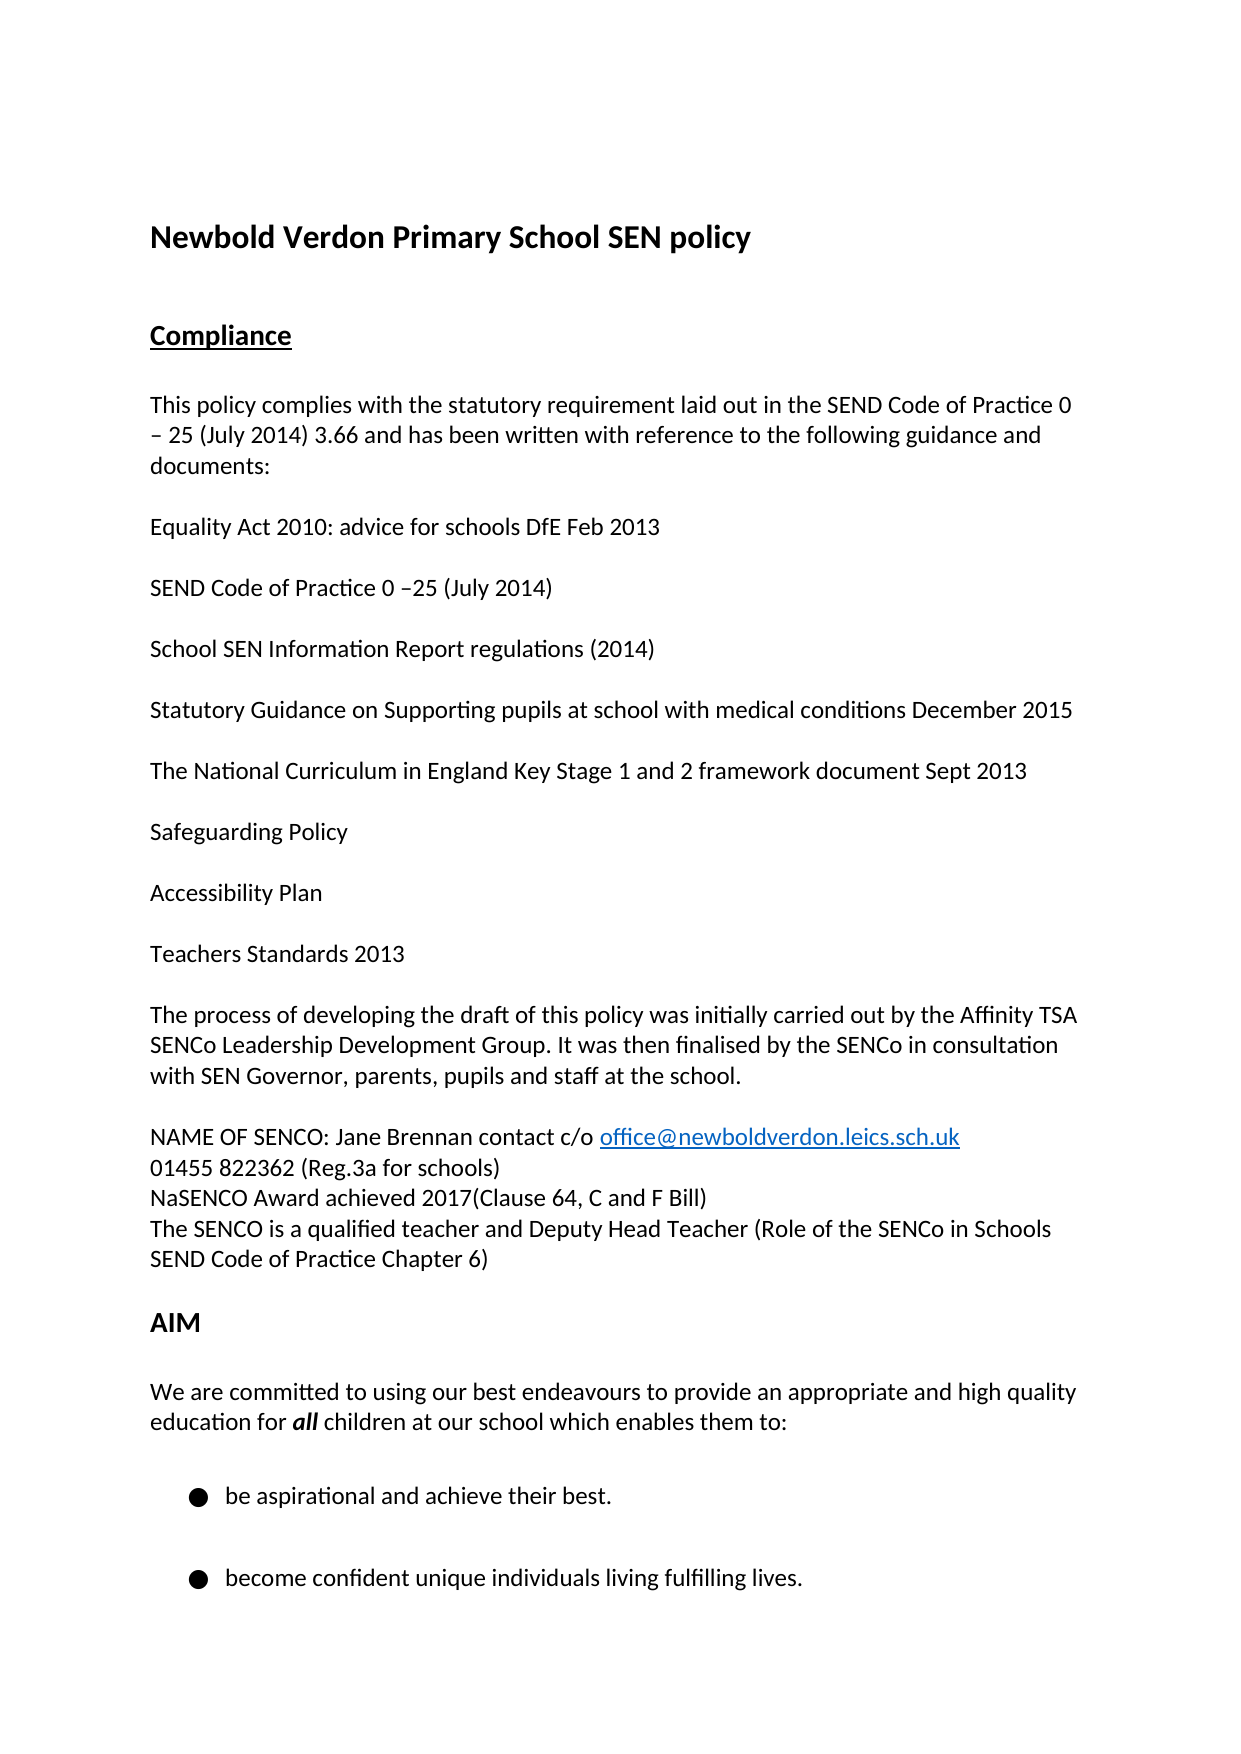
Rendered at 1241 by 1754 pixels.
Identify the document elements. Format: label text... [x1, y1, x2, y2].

text This policy complies with the statutory requirement laid out in the SEND Code of Practice 0 – 25 (July 2014) 3.66 and has been written with reference to the following guidance and documents: [150, 389, 1090, 480]
list be aspirational and achieve their best. [187, 1467, 1090, 1518]
text 01455 822362 (Reg.3a for schools) [150, 1152, 1090, 1182]
text Statutory Guidance on Supporting pupils at school with medical conditions December 2015 [150, 694, 1090, 724]
text Accessibility Plan [150, 877, 1090, 908]
text NAME OF SENCO: Jane Brennan contact c/o office@newboldverdon.leics.sch.uk [150, 1121, 1090, 1152]
text The National Curriculum in England Key Stage 1 and 2 framework document Sept 2013 [150, 755, 1090, 786]
text The process of developing the draft of this policy was initially carried out by the Affinity TSA SENCo Leadership Development Group. It was then finalised by the SENCo in consultation with SEN Governor, parents, pupils and staff at the school. [150, 999, 1090, 1091]
text The SENCO is a qualified teacher and Deputy Head Teacher (Role of the SENCo in Schools SEND Code of Practice Chapter 6) [150, 1213, 1090, 1274]
text We are committed to using our best endeavours to provide an appropriate and high quality [150, 1376, 1090, 1406]
text SEND Code of Practice 0 –25 (July 2014) [150, 572, 1090, 602]
text Safeguarding Policy [150, 816, 1090, 847]
text Compliance [150, 317, 1090, 353]
text Equality Act 2010: advice for schools DfE Feb 2013 [150, 511, 1090, 541]
text AIM [150, 1304, 1090, 1340]
list become confident unique individuals living fulfilling lives. [187, 1549, 1090, 1600]
text Newbold Verdon Primary School SEN policy [150, 216, 1090, 257]
text Teachers Standards 2013 [150, 938, 1090, 969]
text NaSENCO Award achieved 2017(Clause 64, C and F Bill) [150, 1182, 1090, 1213]
text education for all children at our school which enables them to: [150, 1406, 1090, 1437]
text School SEN Information Report regulations (2014) [150, 633, 1090, 663]
